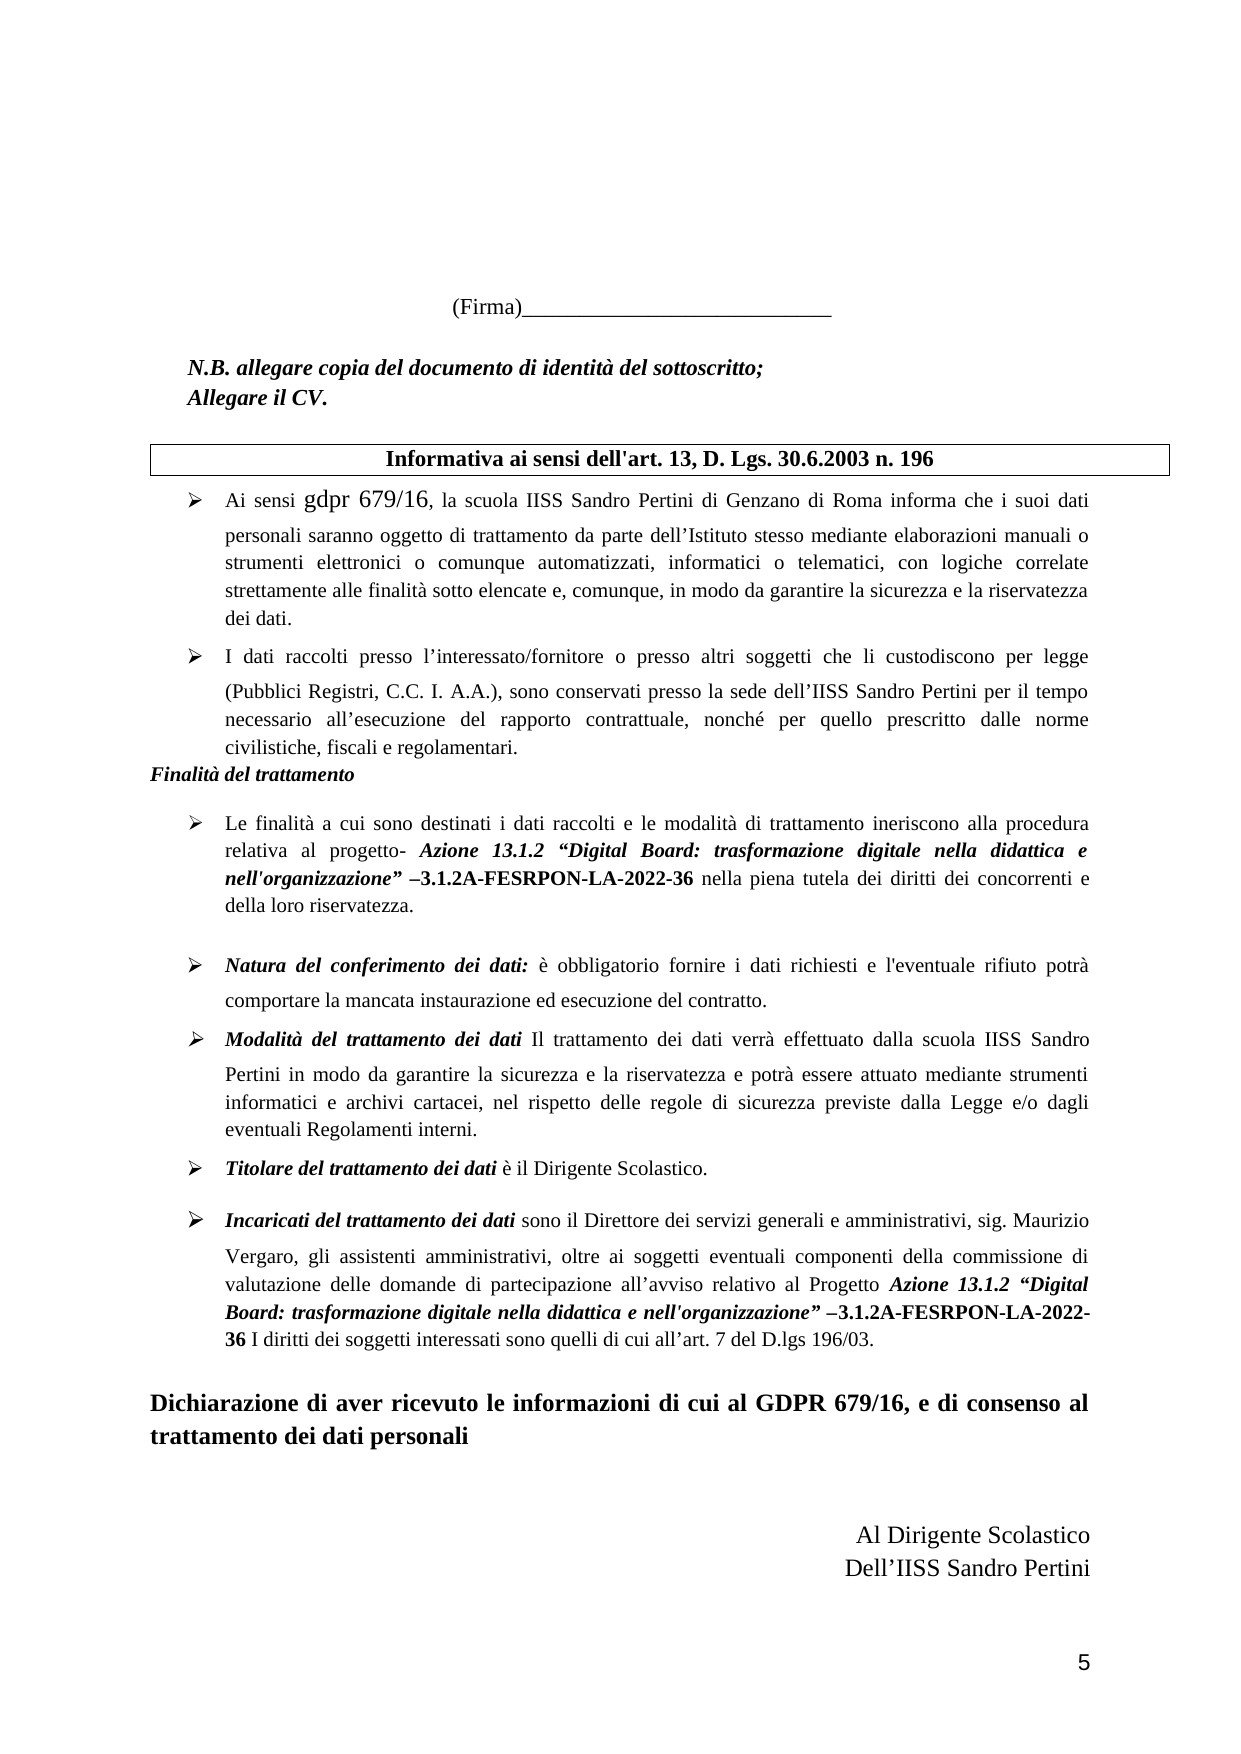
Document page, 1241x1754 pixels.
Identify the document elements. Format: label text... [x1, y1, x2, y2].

list Modalità del trattamento dei dati Il trattamento dei dati verrà effettuato dalla scuola IISS Sandro Pertini in modo da garantire la sicurezza e la riservatezza e potrà essere attuato mediante strumenti informatici e archivi cartacei, nel rispetto delle regole di sicurezza previste dalla Legge e/o dagli eventuali Regolamenti interni. [187, 1016, 1090, 1141]
list Le finalità a cui sono destinati i dati raccolti e le modalità di trattamento ineriscono alla procedura relativa al progetto- Azione 13.1.2 “Digital Board: trasformazione digitale nella didattica e nell'organizzazione” –3.1.2A-FESRPON-LA-2022-36 nella piena tutela dei diritti dei concorrenti e della loro riservatezza. [187, 811, 1090, 917]
list Natura del conferimento dei dati: è obbligatorio fornire i dati richiesti e l'eventuale rifiuto potrà comportare la mancata instaurazione ed esecuzione del contratto. [187, 942, 1090, 1012]
list I dati raccolti presso l’interessato/fornitore o presso altri soggetti che li custodiscono per legge (Pubblici Registri, C.C. I. A.A.), sono conservati presso la sede dell’IISS Sandro Pertini per il tempo necessario all’esecuzione del rapporto contrattuale, nonché per quello prescritto dalle norme civilistiche, fiscali e regolamentari. [187, 633, 1090, 759]
list Ai sensi gdpr 679/16, la scuola IISS Sandro Pertini di Genzano di Roma informa che i suoi dati personali saranno oggetto di trattamento da parte dell’Istituto stesso mediante elaborazioni manuali o strumenti elettronici o comunque automatizzati, informatici o telematici, con logiche correlate strettamente alle finalità sotto elencate e, comunque, in modo da garantire la sicurezza e la riservatezza dei dati. [187, 476, 1090, 629]
text Al Dirigente Scolastico [187, 1520, 1090, 1549]
table_header Informativa ai sensi dell'art. 13, D. Lgs. 30.6.2003 n. 196 [151, 445, 1169, 475]
text N.B. allegare copia del documento di identità del sottoscritto; [187, 353, 1090, 380]
text Dichiarazione di aver ricevuto le informazioni di cui al GDPR 679/16, e di consenso al trattamento dei dati personali [150, 1388, 1090, 1449]
list Incaricati del trattamento dei dati sono il Direttore dei servizi generali e amministrativi, sig. Maurizio Vergaro, gli assistenti amministrativi, oltre ai soggetti eventuali componenti della commissione di valutazione delle domande di partecipazione all’avviso relativo al Progetto Azione 13.1.2 “Digital Board: trasformazione digitale nella didattica e nell'organizzazione” –3.1.2A-FESRPON-LA-2022-36 I diritti dei soggetti interessati sono quelli di cui all’art. 7 del D.lgs 196/03. [187, 1194, 1090, 1351]
text Dell’IISS Sandro Pertini [187, 1553, 1090, 1582]
text Allegare il CV. [187, 384, 1090, 410]
text Finalità del trattamento [150, 762, 1090, 786]
list Titolare del trattamento dei dati è il Dirigente Scolastico. [187, 1145, 1090, 1187]
text (Firma)___________________________ [187, 293, 1090, 319]
